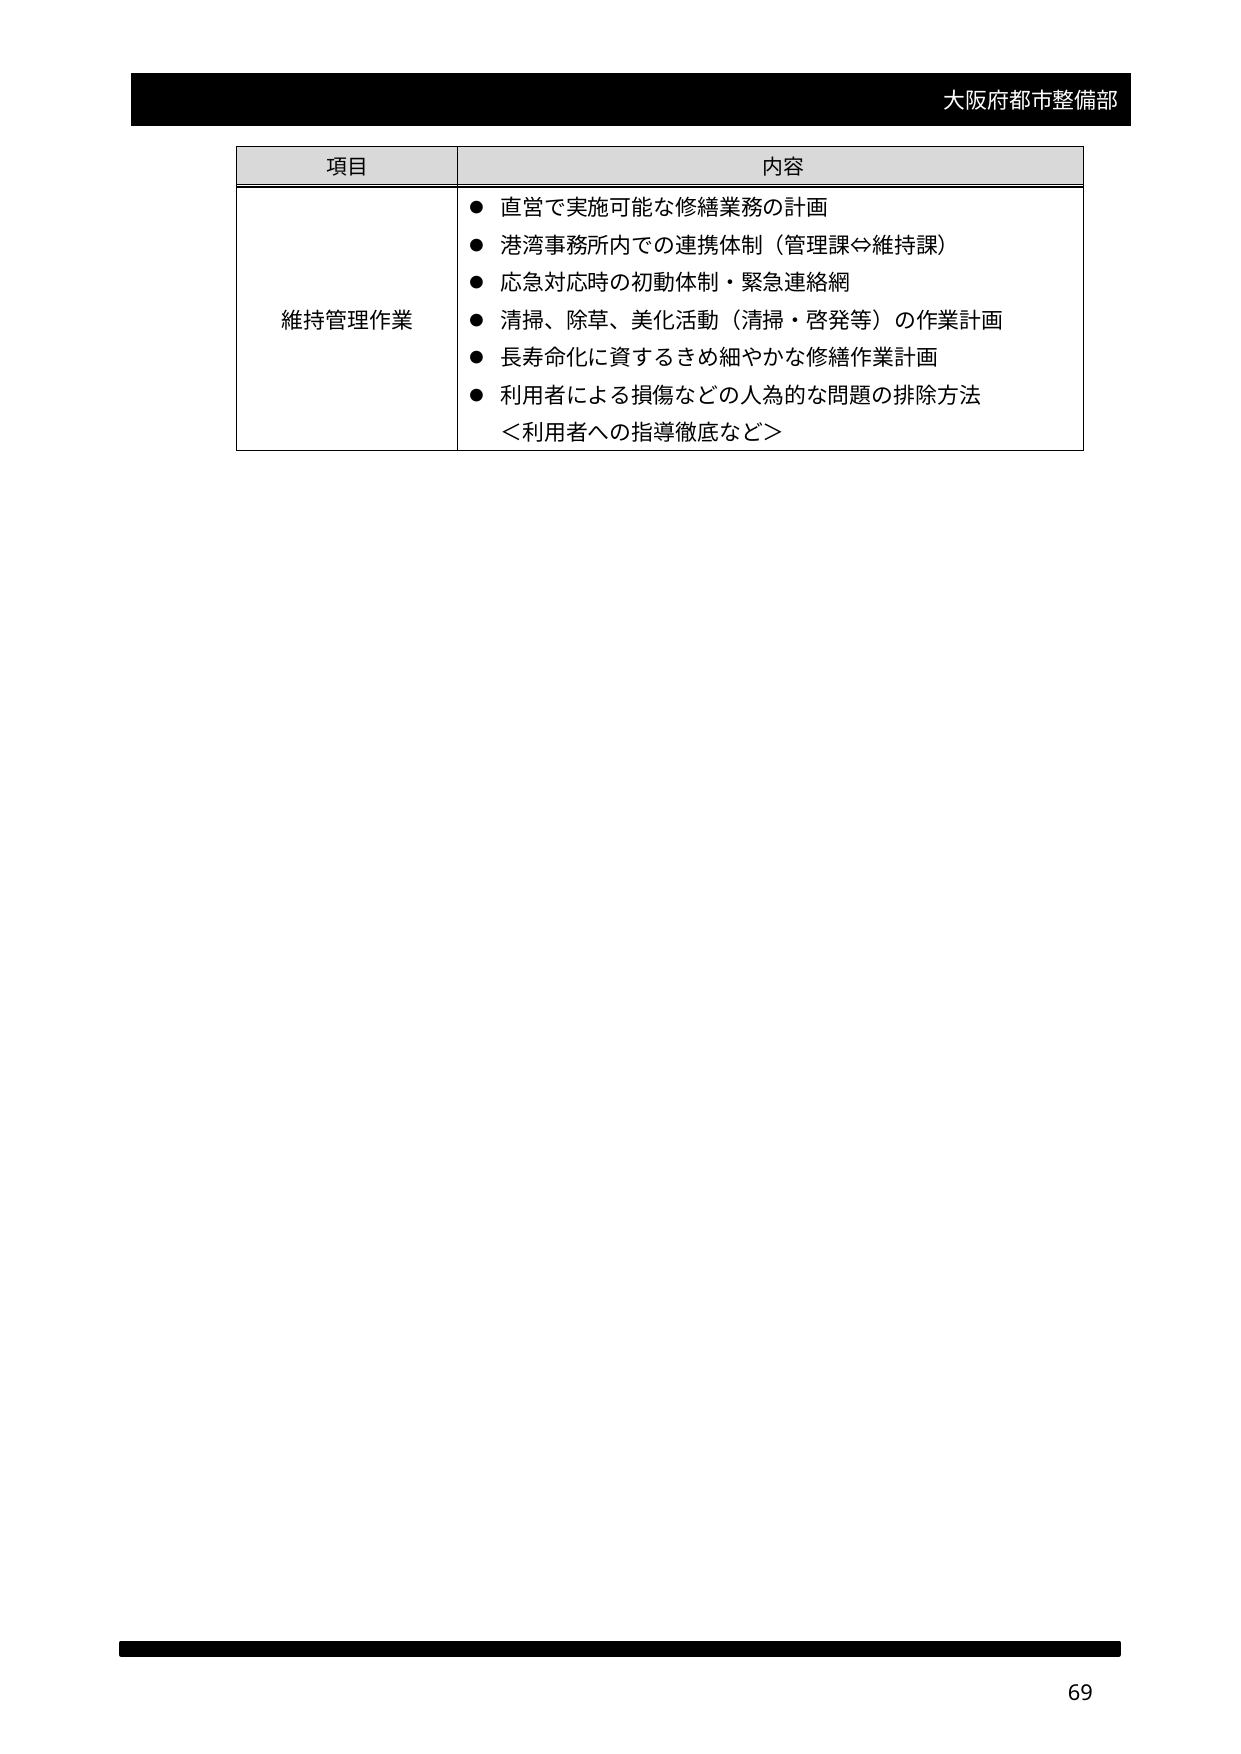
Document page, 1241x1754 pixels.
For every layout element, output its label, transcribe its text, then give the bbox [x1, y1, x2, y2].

table_cell 直営で実施可能な修繕業務の計画 港湾事務所内での連携体制（管理課⇔維持課） 応急対応時の初動体制・緊急連絡網 清掃、除草、美化活動（清掃・啓発等）の作業計画 長寿命化に資するきめ細やかな修繕作業計画 利用者による損傷などの人為的な問題の排除方法 ＜利用者への指導徹底など＞ [458, 188, 1083, 450]
table_header 項目 [237, 147, 457, 184]
table_cell 維持管理作業 [237, 188, 457, 450]
table_header 内容 [458, 147, 1083, 184]
